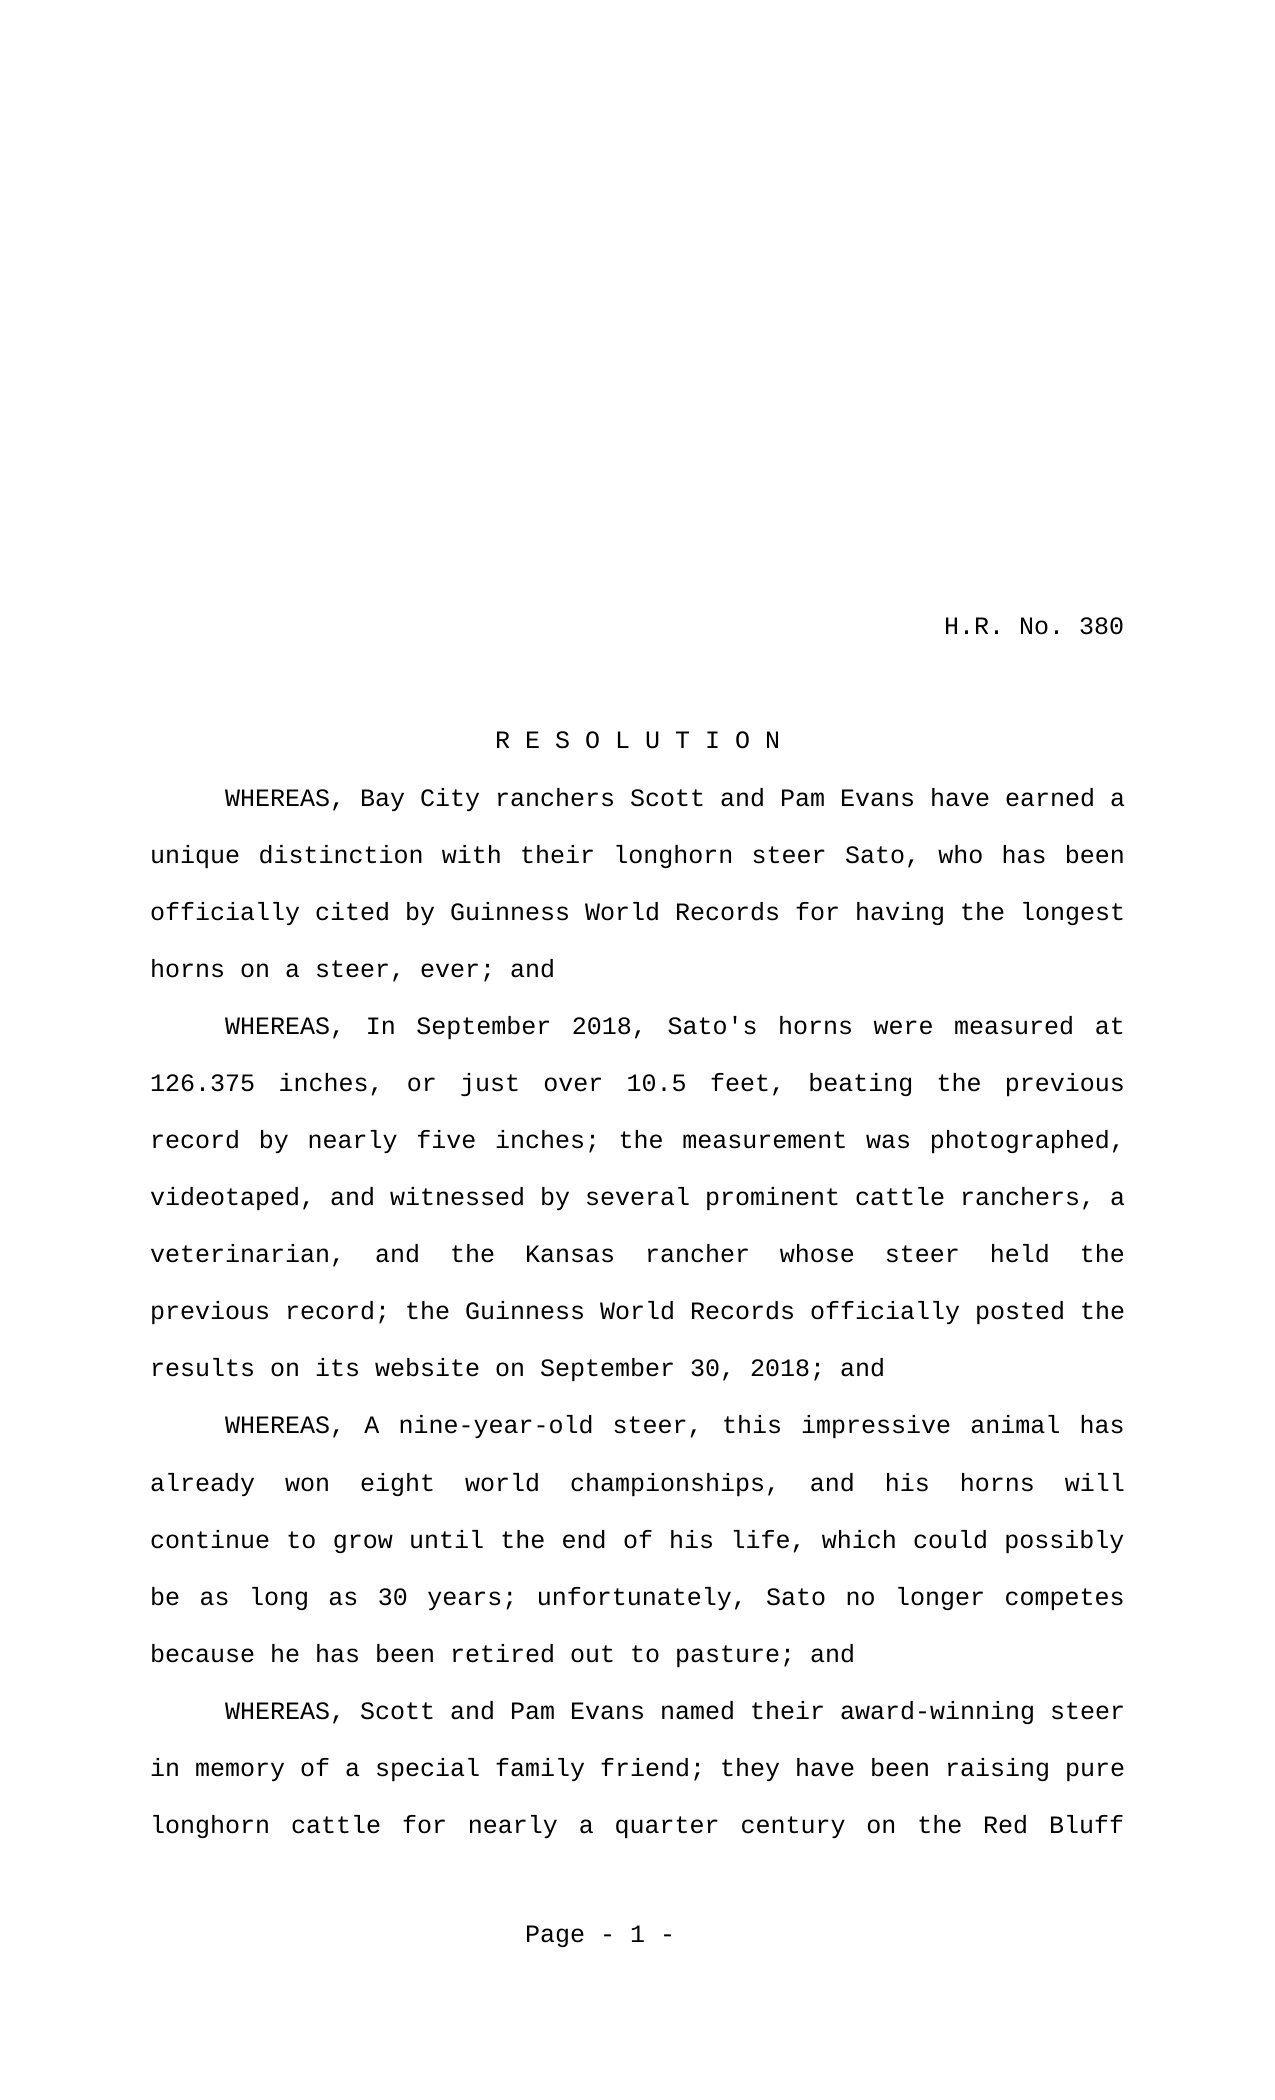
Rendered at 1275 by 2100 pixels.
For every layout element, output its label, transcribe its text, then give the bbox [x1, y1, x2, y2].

text H.R. No. 380 [150, 614, 1125, 642]
text R E S O L U T I O N [150, 728, 1125, 756]
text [150, 1698, 1125, 1841]
text WHEREAS, A nine-year-old steer, this impressive animal has already won eight world championships, and his horns will continue to grow until the end of his life, which could possibly be as long as 30 years; unfortunately, Sato no longer competes because he has been retired out to pasture; and [150, 1413, 1125, 1670]
text WHEREAS, In September 2018, Sato's horns were measured at 126.375 inches, or just over 10.5 feet, beating the previous record by nearly five inches; the measurement was photographed, videotaped, and witnessed by several prominent cattle ranchers, a veterinarian, and the Kansas rancher whose steer held the previous record; the Guinness World Records officially posted the results on its website on September 30, 2018; and [150, 1013, 1125, 1384]
text WHEREAS, Bay City ranchers Scott and Pam Evans have earned a unique distinction with their longhorn steer Sato, who has been officially cited by Guinness World Records for having the longest horns on a steer, ever; and [150, 785, 1125, 985]
